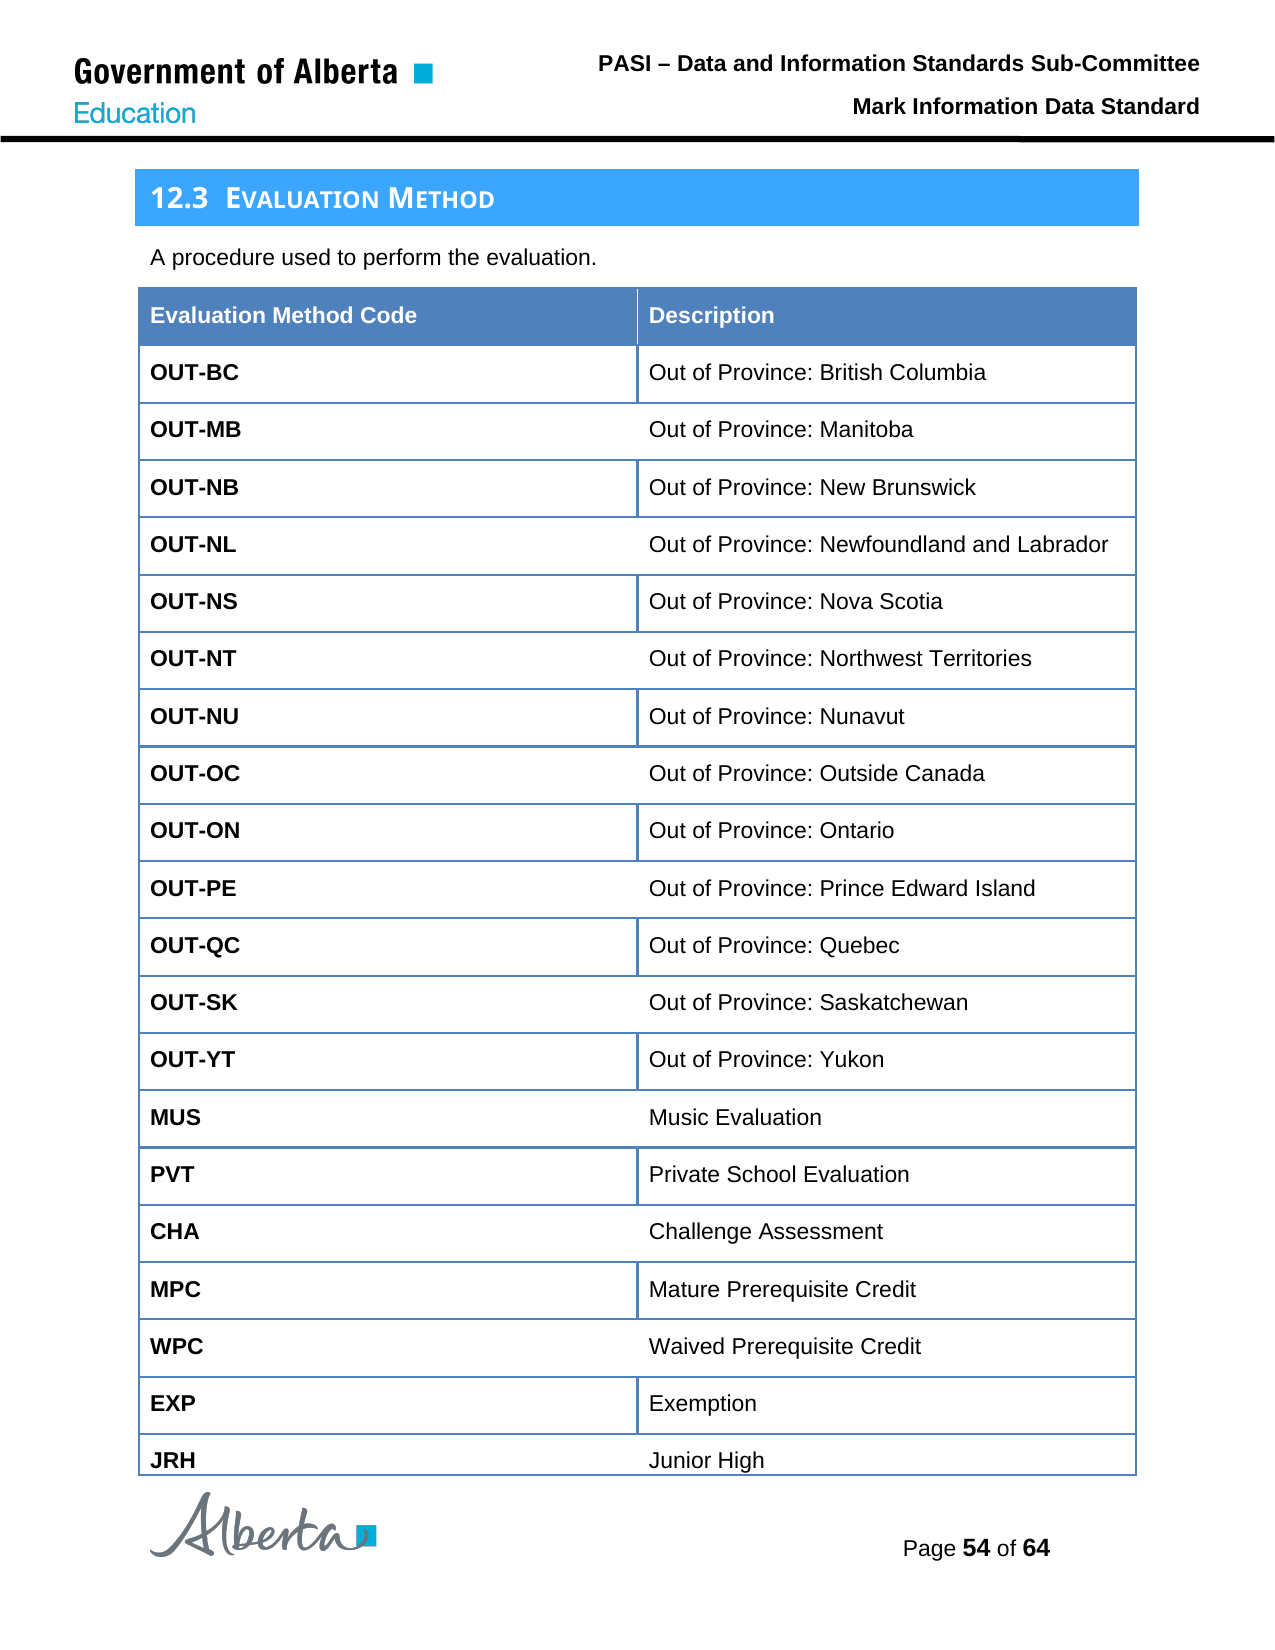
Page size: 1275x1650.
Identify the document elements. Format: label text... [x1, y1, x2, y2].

table_cell PVT [140, 1149, 636, 1204]
table_cell OUT-OC [140, 748, 637, 803]
table_cell OUT-ON [140, 805, 636, 860]
table_cell OUT-MB [140, 404, 637, 459]
table_header Description [638, 289, 1135, 344]
table_cell OUT-PE [140, 862, 637, 917]
table_cell OUT-NS [140, 576, 636, 631]
table_cell Out of Province: Outside Canada [638, 748, 1135, 803]
picture [150, 1492, 377, 1557]
table_cell MUS [140, 1091, 637, 1146]
table_cell OUT-SK [140, 977, 637, 1032]
picture [94, 111, 101, 120]
table_cell CHA [140, 1206, 637, 1261]
table_cell MPC [140, 1263, 636, 1318]
table_cell Out of Province: Northwest Territories [638, 633, 1135, 688]
table_cell OUT-NU [140, 690, 636, 745]
table_cell Out of Province: Prince Edward Island [638, 862, 1135, 917]
table_cell Challenge Assessment [638, 1206, 1135, 1261]
table_cell Out of Province: British Columbia [639, 346, 1135, 402]
table_cell Out of Province: Yukon [639, 1034, 1135, 1089]
subtitle Evaluation Method [142, 176, 1133, 219]
table_cell Out of Province: Quebec [639, 919, 1135, 974]
table_cell Out of Province: Ontario [639, 805, 1135, 860]
table_cell OUT-NL [140, 518, 637, 573]
table_cell Private School Evaluation [639, 1149, 1135, 1204]
table_cell Out of Province: Newfoundland and Labrador [638, 518, 1135, 573]
text A procedure used to perform the evaluation. [150, 244, 1125, 271]
table_cell Exemption [639, 1378, 1135, 1433]
table_cell EXP [140, 1378, 636, 1433]
table_cell OUT-BC [140, 346, 636, 402]
table_cell OUT-NT [140, 633, 637, 688]
table_cell Out of Province: Manitoba [638, 404, 1135, 459]
table_header Evaluation Method Code [140, 289, 637, 344]
table_cell Out of Province: Saskatchewan [638, 977, 1135, 1032]
table_cell Junior High [638, 1435, 1135, 1474]
table_cell Out of Province: Nunavut [639, 690, 1135, 745]
table_cell OUT-QC [140, 919, 636, 974]
table_cell Music Evaluation [638, 1091, 1135, 1146]
table_cell Waived Prerequisite Credit [638, 1320, 1135, 1376]
table_cell Out of Province: New Brunswick [639, 461, 1135, 516]
picture [186, 111, 192, 123]
table_cell OUT-NB [140, 461, 636, 516]
picture [75, 58, 433, 123]
table_cell Mature Prerequisite Credit [639, 1263, 1135, 1318]
picture [169, 111, 177, 120]
table_cell JRH [140, 1435, 637, 1474]
table_cell Out of Province: Nova Scotia [639, 576, 1135, 631]
table_cell WPC [140, 1320, 637, 1376]
table_cell OUT-YT [140, 1034, 636, 1089]
